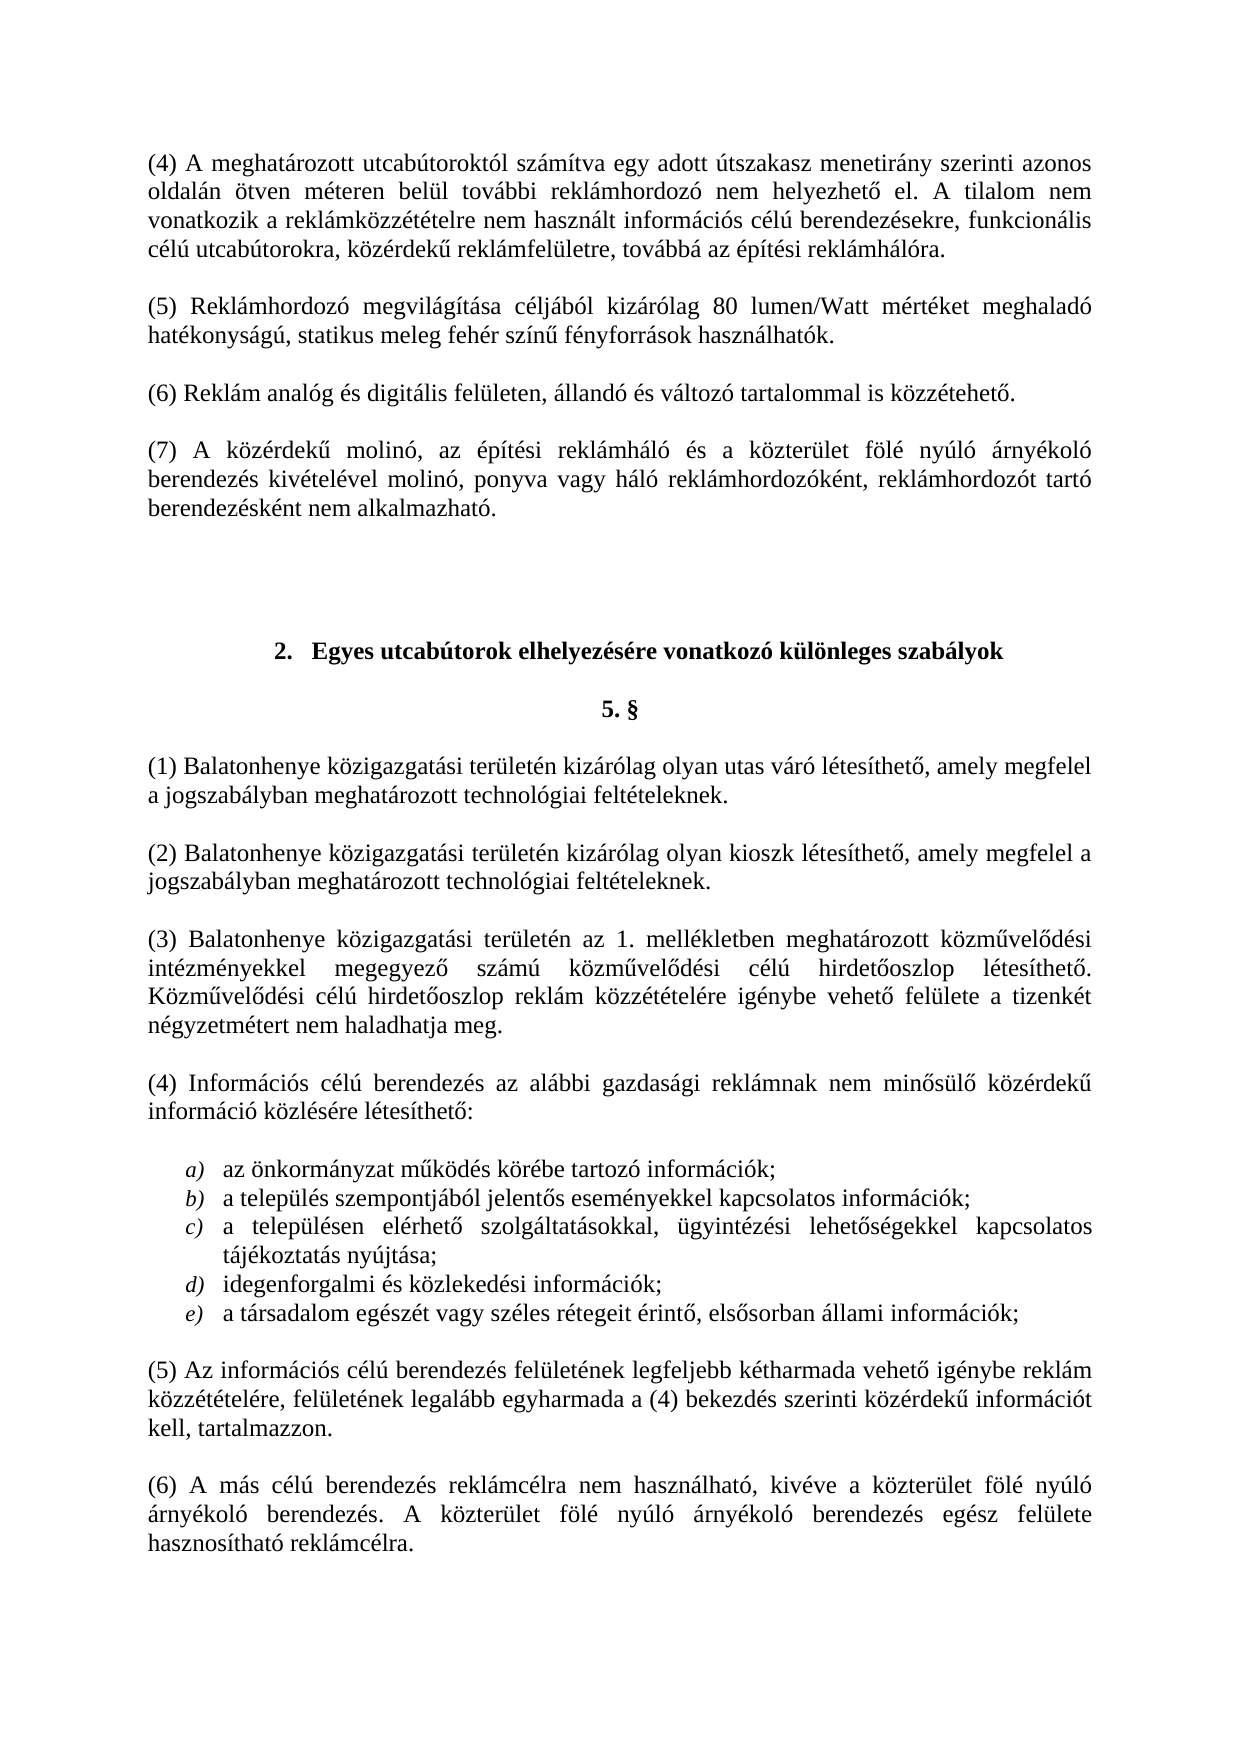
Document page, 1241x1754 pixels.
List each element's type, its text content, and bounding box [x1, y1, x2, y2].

list Egyes utcabútorok elhelyezésére vonatkozó különleges szabályok [185, 636, 1093, 665]
text (5) Reklámhordozó megvilágítása céljából kizárólag 80 lumen/Watt mértéket meghaladó hatékonyságú, statikus meleg fehér színű fényforrások használhatók. [148, 291, 1093, 349]
list a társadalom egészét vagy széles rétegeit érintő, elsősorban állami információk; [185, 1298, 1093, 1326]
text (4) A meghatározott utcabútoroktól számítva egy adott útszakasz menetirány szerinti azonos oldalán ötven méteren belül további reklámhordozó nem helyezhető el. A tilalom nem vonatkozik a reklámközzétételre nem használt információs célú berendezésekre, funkcionális célú utcabútorokra, közérdekű reklámfelületre, továbbá az építési reklámhálóra. [148, 148, 1093, 263]
text (2) Balatonhenye közigazgatási területén kizárólag olyan kioszk létesíthető, amely megfelel a jogszabályban meghatározott technológiai feltételeknek. [148, 838, 1093, 895]
text (4) Információs célú berendezés az alábbi gazdasági reklámnak nem minősülő közérdekű információ közlésére létesíthető: [148, 1068, 1093, 1125]
text 5. § [148, 694, 1093, 723]
list a településen elérhető szolgáltatásokkal, ügyintézési lehetőségekkel kapcsolatos tájékoztatás nyújtása; [185, 1211, 1093, 1269]
text (7) A közérdekű molinó, az építési reklámháló és a közterület fölé nyúló árnyékoló berendezés kivételével molinó, ponyva vagy háló reklámhordozóként, reklámhordozót tartó berendezésként nem alkalmazható. [148, 435, 1093, 521]
text (5) Az információs célú berendezés felületének legfeljebb kétharmada vehető igénybe reklám közzétételére, felületének legalább egyharmada a (4) bekezdés szerinti közérdekű információt kell, tartalmazzon. [148, 1355, 1093, 1441]
list idegenforgalmi és közlekedési információk; [185, 1269, 1093, 1298]
text (1) Balatonhenye közigazgatási területén kizárólag olyan utas váró létesíthető, amely megfelel a jogszabályban meghatározott technológiai feltételeknek. [148, 751, 1093, 809]
text (6) A más célú berendezés reklámcélra nem használható, kivéve a közterület fölé nyúló árnyékoló berendezés. A közterület fölé nyúló árnyékoló berendezés egész felülete hasznosítható reklámcélra. [148, 1470, 1093, 1556]
text (6) Reklám analóg és digitális felületen, állandó és változó tartalommal is közzétehető. [148, 378, 1093, 406]
list az önkormányzat működés körébe tartozó információk; [185, 1154, 1093, 1183]
list a település szempontjából jelentős eseményekkel kapcsolatos információk; [185, 1183, 1093, 1211]
text (3) Balatonhenye közigazgatási területén az 1. mellékletben meghatározott közművelődési intézményekkel megegyező számú közművelődési célú hirdetőoszlop létesíthető. Közművelődési célú hirdetőoszlop reklám közzétételére igénybe vehető felülete a tizenkét négyzetmétert nem haladhatja meg. [148, 924, 1093, 1039]
